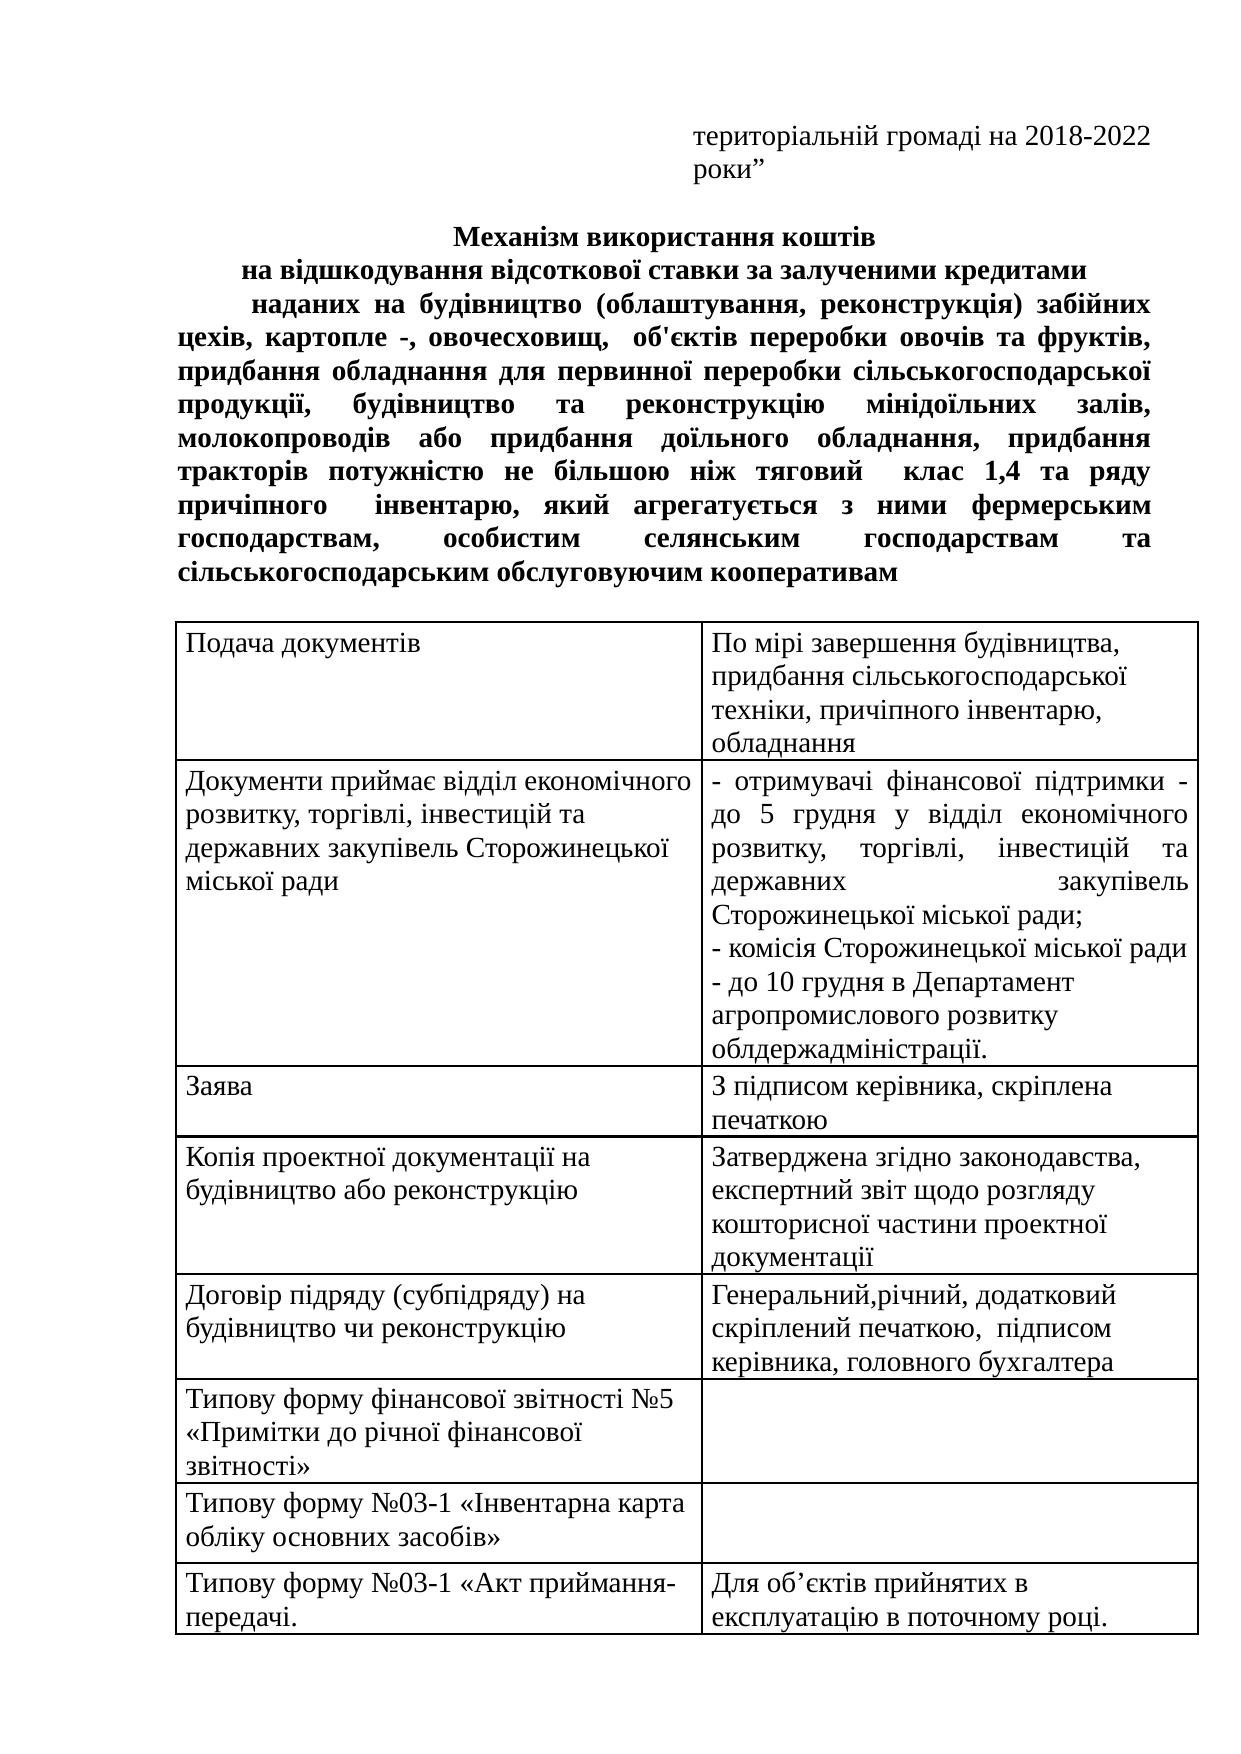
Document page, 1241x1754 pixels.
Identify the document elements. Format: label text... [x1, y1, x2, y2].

text на відшкодування відсоткової ставки за залученими кредитами [177, 252, 1152, 286]
table_cell З підписом керівника, скріплена печаткою [703, 1067, 1197, 1135]
text наданих на будівництво (облаштування, реконструкція) забійних цехів, картопле -, овочесховищ, об'єктів переробки овочів та фруктів, придбання обладнання для первинної переробки сільськогосподарської продукції, будівництво та реконструкцію мінідоїльних залів, молокопроводів або придбання доїльного обладнання, придбання тракторів потужністю не більшою ніж тяговий клас 1,4 та ряду причіпного інвентарю, який агрегатується з ними фермерським господарствам, особистим селянським господарствам та сільськогосподарським обслуговуючим кооперативам [177, 286, 1152, 588]
table_cell Для об’єктів прийнятих в експлуатацію в поточному році. [703, 1564, 1197, 1632]
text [693, 118, 1152, 185]
table_cell [703, 1380, 1197, 1482]
table_cell Типову форму фінансової звітності №5 «Примітки до річної фінансової звітності» [177, 1380, 701, 1482]
table_cell Договір підряду (субпідряду) на будівництво чи реконструкцію [177, 1275, 701, 1377]
table_cell Затверджена згідно законодавства, експертний звіт щодо розгляду кошторисної частини проектної документації [703, 1138, 1197, 1273]
text Механізм використання коштів [177, 219, 1152, 252]
table_cell Типову форму №03-1 «Акт приймання-передачі. [177, 1564, 701, 1632]
table_cell Заява [177, 1067, 701, 1135]
table_cell Копія проектної документації на будівництво або реконструкцію [177, 1138, 701, 1273]
table_header По мірі завершення будівництва, придбання сільськогосподарської техніки, причіпного інвентарю, обладнання [703, 623, 1197, 759]
table_header Подача документів [177, 623, 701, 759]
table_cell - отримувачі фінансової підтримки - до 5 грудня у відділ економічного розвитку, торгівлі, інвестицій та державних закупівель Сторожинецької міської ради; - комісія Сторожинецької міської ради - до 10 грудня в Департамент агропромислового розвитку облдержадміністрації. [703, 761, 1197, 1064]
table_cell Документи приймає відділ економічного розвитку, торгівлі, інвестицій та державних закупівель Сторожинецької міської ради [177, 761, 701, 1064]
table_cell Генеральний,річний, додатковий скріплений печаткою, підписом керівника, головного бухгалтера [703, 1275, 1197, 1377]
table_cell [703, 1484, 1197, 1562]
table_cell Типову форму №03-1 «Інвентарна карта обліку основних засобів» [177, 1484, 701, 1562]
